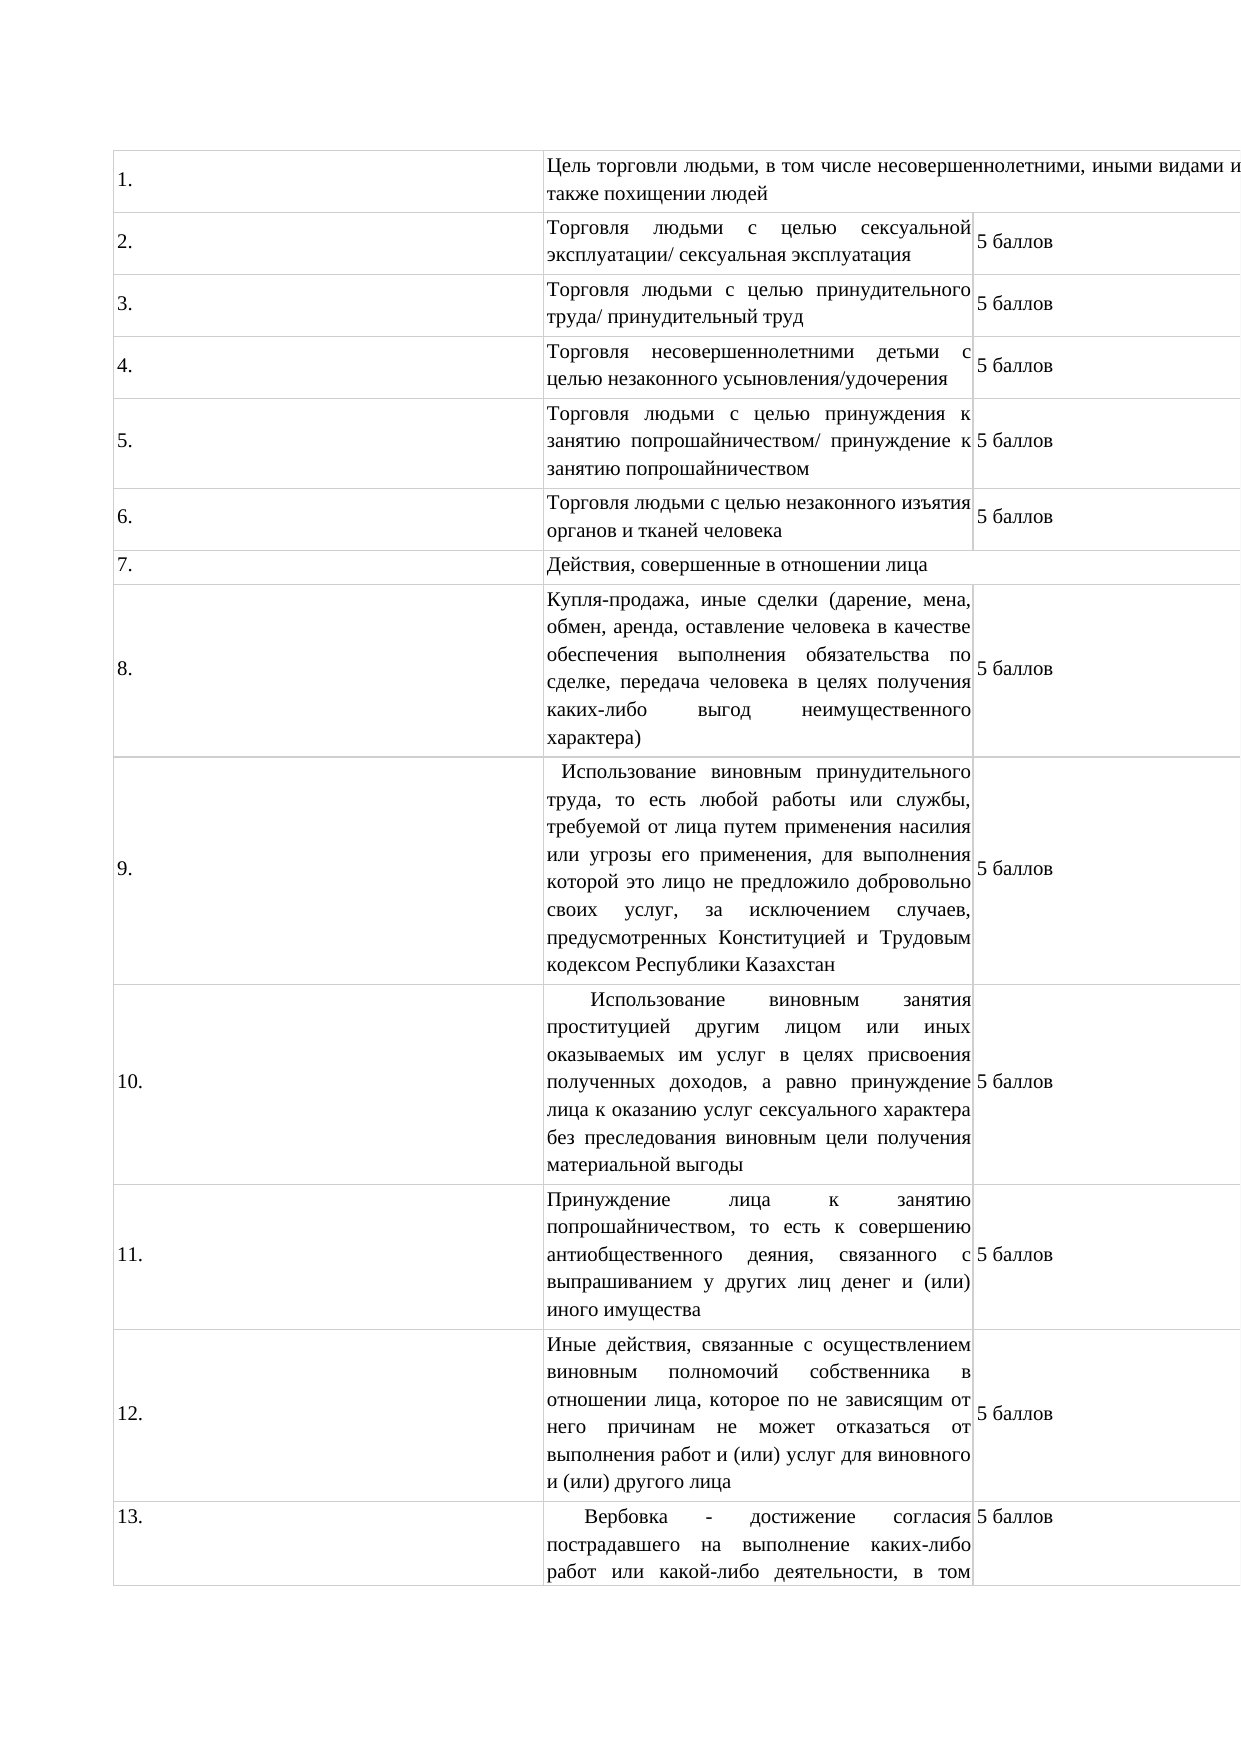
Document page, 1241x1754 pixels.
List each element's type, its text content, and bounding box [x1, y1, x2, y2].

table_cell 8. [114, 585, 543, 756]
table_cell 5 баллов [974, 1502, 1240, 1585]
table_cell 1. [114, 151, 543, 212]
table_cell 2. [114, 213, 543, 274]
table_cell 5 баллов [974, 1330, 1240, 1501]
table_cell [544, 1502, 972, 1585]
table_cell 5 баллов [974, 275, 1240, 336]
table_cell 5. [114, 399, 543, 487]
table_cell 6. [114, 489, 543, 549]
table_cell 5 баллов [974, 489, 1240, 549]
table_cell Цель торговли людьми, в том числе несовершеннолетними, иными видами их эксплуатации, а также похищении людей [544, 151, 1240, 212]
table_cell 7. [114, 551, 543, 584]
table_cell Купля-продажа, иные сделки (дарение, мена, обмен, аренда, оставление человека в качестве обеспечения выполнения обязательства по сделке, передача человека в целях получения каких-либо выгод неимущественного характера) [544, 585, 972, 756]
table_cell 5 баллов [974, 399, 1240, 487]
table_cell 11. [114, 1185, 543, 1329]
table_cell 5 баллов [974, 985, 1240, 1184]
table_cell Иные действия, связанные с осуществлением виновным полномочий собственника в отношении лица, которое по не зависящим от него причинам не может отказаться от выполнения работ и (или) услуг для виновного и (или) другого лица [544, 1330, 972, 1501]
table_cell 5 баллов [974, 213, 1240, 274]
table_cell 5 баллов [974, 758, 1240, 984]
table_cell 4. [114, 337, 543, 398]
table_cell Действия, совершенные в отношении лица [544, 551, 1240, 584]
table_cell 5 баллов [974, 1185, 1240, 1329]
table_cell Принуждение лица к занятию попрошайничеством, то есть к совершению антиобщественного деяния, связанного с выпрашиванием у других лиц денег и (или) иного имущества [544, 1185, 972, 1329]
table_cell 3. [114, 275, 543, 336]
table_cell 10. [114, 985, 543, 1184]
table_cell 5 баллов [974, 337, 1240, 398]
table_cell Торговля людьми с целью сексуальной эксплуатации/ сексуальная эксплуатация [544, 213, 972, 274]
table_cell Торговля людьми с целью незаконного изъятия органов и тканей человека [544, 489, 972, 549]
table_cell Торговля людьми с целью принудительного труда/ принудительный труд [544, 275, 972, 336]
table_cell 9. [114, 758, 543, 984]
table_cell Использование виновным занятия проституцией другим лицом или иных оказываемых им услуг в целях присвоения полученных доходов, а равно принуждение лица к оказанию услуг сексуального характера без преследования виновным цели получения материальной выгоды [544, 985, 972, 1184]
table_cell 13. [114, 1502, 543, 1585]
table_cell 5 баллов [974, 585, 1240, 756]
table_cell Использование виновным принудительного труда, то есть любой работы или службы, требуемой от лица путем применения насилия или угрозы его применения, для выполнения которой это лицо не предложило добровольно своих услуг, за исключением случаев, предусмотренных Конституцией и Трудовым кодексом Республики Казахстан [544, 758, 972, 984]
table_cell 12. [114, 1330, 543, 1501]
table_cell Торговля несовершеннолетними детьми с целью незаконного усыновления/удочерения [544, 337, 972, 398]
table_cell Торговля людьми с целью принуждения к занятию попрошайничеством/ принуждение к занятию попрошайничеством [544, 399, 972, 487]
